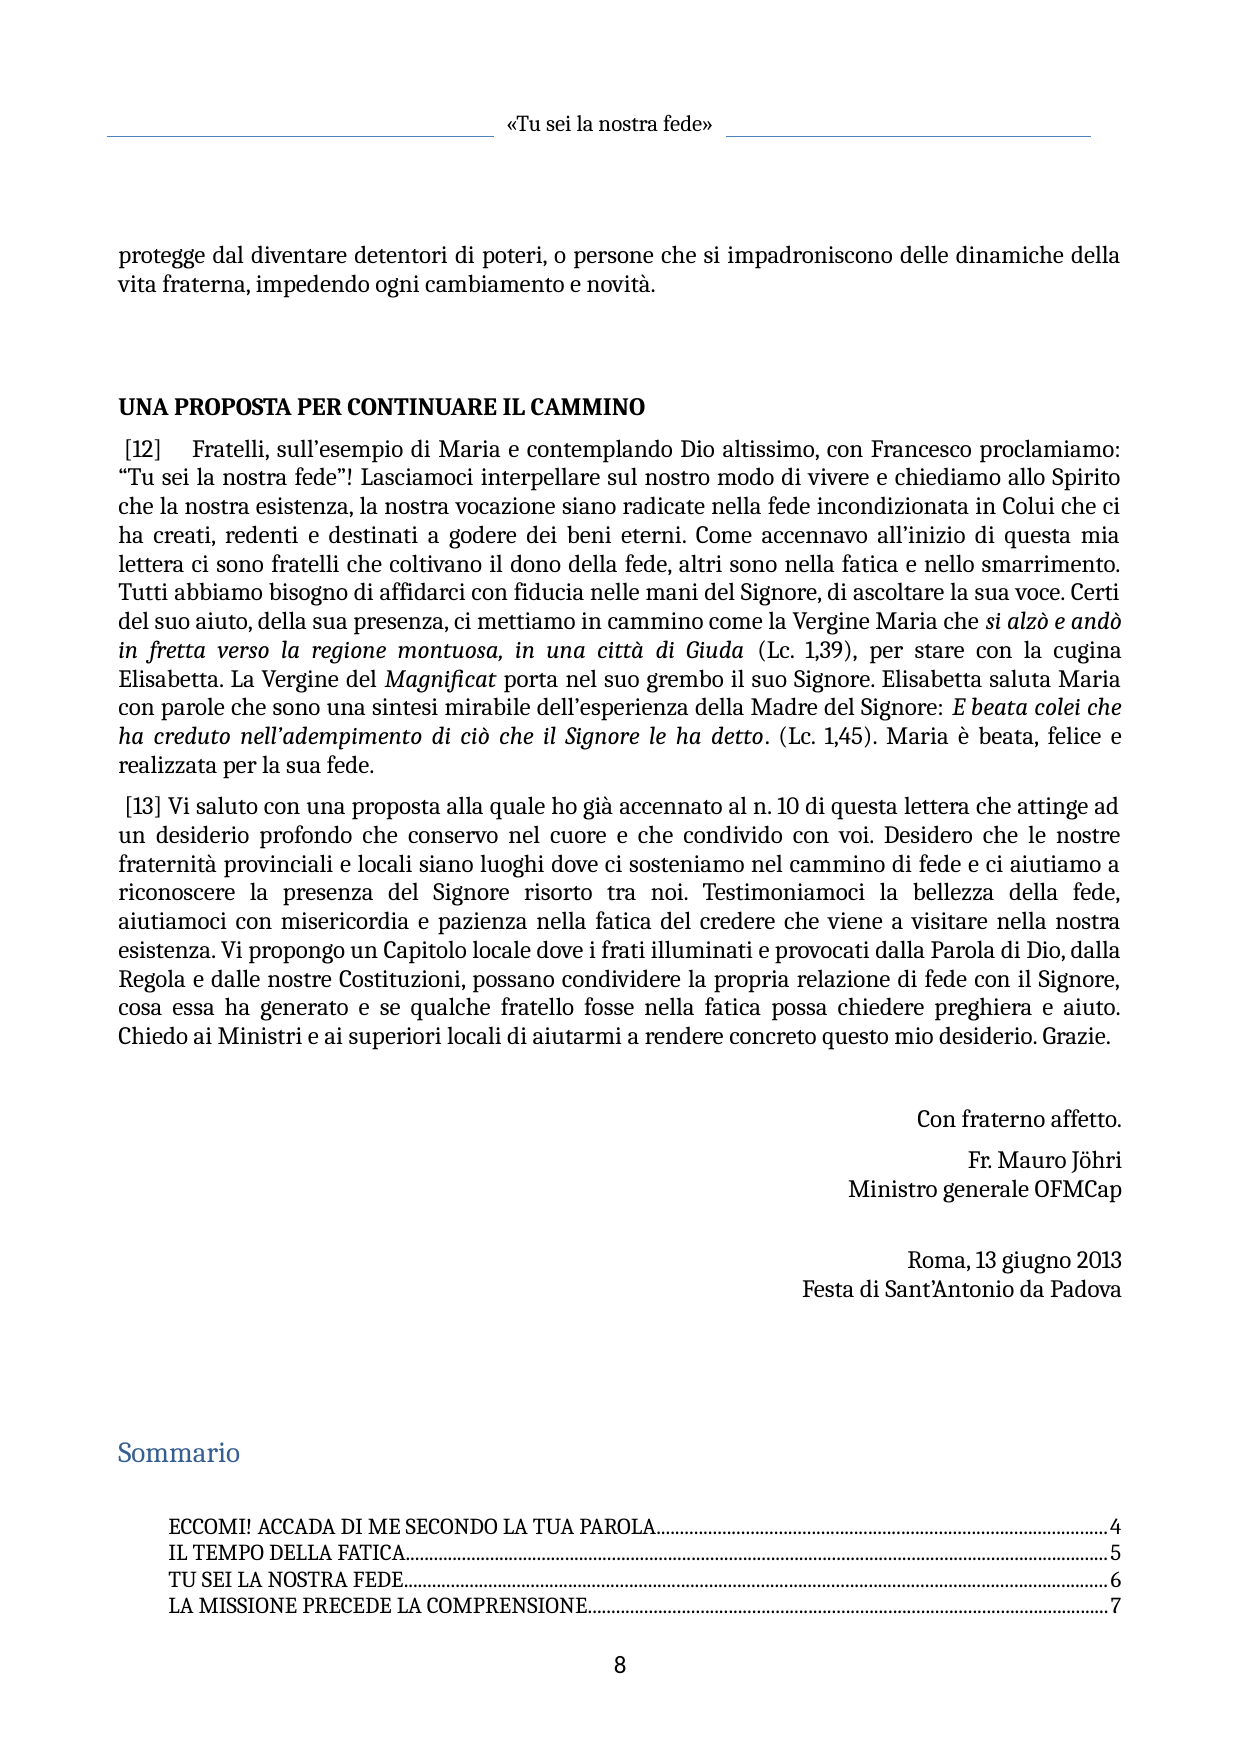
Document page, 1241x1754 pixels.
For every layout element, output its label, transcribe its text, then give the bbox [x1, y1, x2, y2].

text Una proposta per continuare il cammino [118, 393, 1122, 422]
text Roma, 13 giugno 2013 Festa di Sant’Antonio da Padova [118, 1246, 1122, 1304]
text Con fraterno affetto. [118, 1104, 1122, 1133]
text [12] Fratelli, sull’esempio di Maria e contemplando Dio altissimo, con Francesco proclamiamo: “Tu sei la nostra fede”! Lasciamoci interpellare sul nostro modo di vivere e chiediamo allo Spirito che la nostra esistenza, la nostra vocazione siano radicate nella fede incondizionata in Colui che ci ha creati, redenti e destinati a godere dei beni eterni. Come accennavo all’inizio di questa mia lettera ci sono fratelli che coltivano il dono della fede, altri sono nella fatica e nello smarrimento. Tutti abbiamo bisogno di affidarci con fiducia nelle mani del Signore, di ascoltare la sua voce. Certi del suo aiuto, della sua presenza, ci mettiamo in cammino come la Vergine Maria che si alzò e andò in fretta verso la regione montuosa, in una città di Giuda (Lc. 1,39), per stare con la cugina Elisabetta. La Vergine del Magnificat porta nel suo grembo il suo Signore. Elisabetta saluta Maria con parole che sono una sintesi mirabile dell’esperienza della Madre del Signore: E beata colei che ha creduto nell’adempimento di ciò che il Signore le ha detto. (Lc. 1,45). Maria è beata, felice e realizzata per la sua fede. [118, 434, 1122, 779]
text Fr. Mauro Jöhri Ministro generale OFMCap [118, 1146, 1122, 1234]
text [118, 241, 1122, 298]
text [13] Vi saluto con una proposta alla quale ho già accennato al n. 10 di questa lettera che attinge ad un desiderio profondo che conservo nel cuore e che condivido con voi. Desidero che le nostre fraternità provinciali e locali siano luoghi dove ci sosteniamo nel cammino di fede e ci aiutiamo a riconoscere la presenza del Signore risorto tra noi. Testimoniamoci la bellezza della fede, aiutiamoci con misericordia e pazienza nella fatica del credere che viene a visitare nella nostra esistenza. Vi propongo un Capitolo locale dove i frati illuminati e provocati dalla Parola di Dio, dalla Regola e dalle nostre Costituzioni, possano condividere la propria relazione di fede con il Signore, cosa essa ha generato e se qualche fratello fosse nella fatica possa chiedere preghiera e aiuto. Chiedo ai Ministri e ai superiori locali di aiutarmi a rendere concreto questo mio desiderio. Grazie. [118, 792, 1122, 1051]
